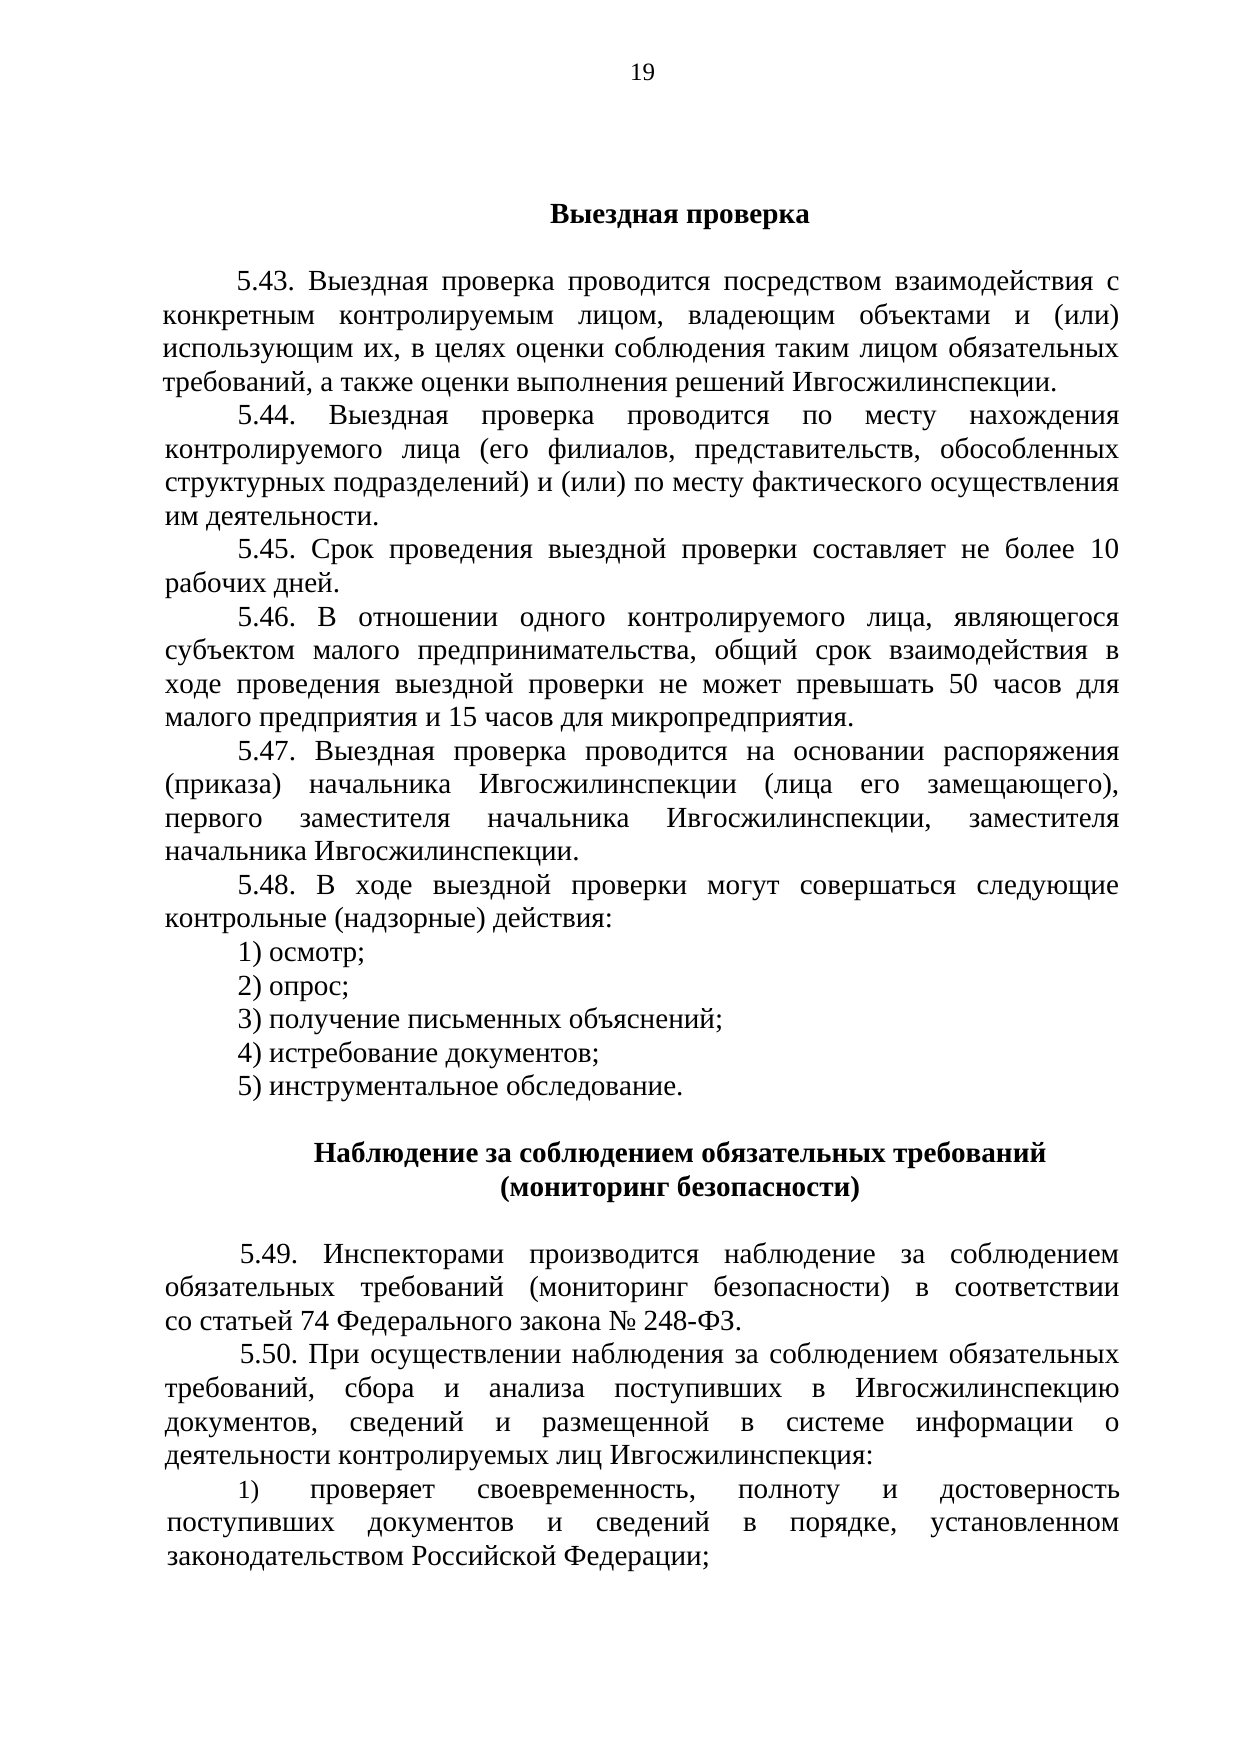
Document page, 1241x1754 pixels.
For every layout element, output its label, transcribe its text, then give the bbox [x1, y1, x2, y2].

text 5.49. Инспекторами производится наблюдение за соблюдением обязательных требований (мониторинг безопасности) в соответствии со статьей 74 Федерального закона № 248-ФЗ. [164, 1236, 1120, 1337]
text 5.45. Срок проведения выездной проверки составляет не более 10 рабочих дней. [164, 532, 1120, 599]
text 5.50. При осуществлении наблюдения за соблюдением обязательных требований, сбора и анализа поступивших в Ивгосжилинспекцию документов, сведений и размещенной в системе информации о деятельности контролируемых лиц Ивгосжилинспекция: [164, 1337, 1120, 1471]
text 5.48. В ходе выездной проверки могут совершаться следующие контрольные (надзорные) действия: [164, 867, 1120, 934]
text 5.44. Выездная проверка проводится по месту нахождения контролируемого лица (его филиалов, представительств, обособленных структурных подразделений) и (или) по месту фактического осуществления им деятельности. [164, 397, 1120, 532]
text 3) получение письменных объяснений; [237, 1001, 1122, 1035]
text 5.47. Выездная проверка проводится на основании распоряжения (приказа) начальника Ивгосжилинспекции (лица его замещающего), первого заместителя начальника Ивгосжилинспекции, заместителя начальника Ивгосжилинспекции. [164, 733, 1120, 867]
text Выездная проверка [164, 196, 1120, 230]
text (мониторинг безопасности) [164, 1169, 1120, 1202]
text 2) опрос; [237, 968, 1122, 1001]
text Наблюдение за соблюдением обязательных требований [164, 1135, 1120, 1169]
text 1) осмотр; [237, 934, 1122, 968]
text 5.43. Выездная проверка проводится посредством взаимодействия с конкретным контролируемым лицом, владеющим объектами и (или) использующим их, в целях оценки соблюдения таким лицом обязательных требований, а также оценки выполнения решений Ивгосжилинспекции. [162, 263, 1120, 397]
text 5.46. В отношении одного контролируемого лица, являющегося субъектом малого предпринимательства, общий срок взаимодействия в ходе проведения выездной проверки не может превышать 50 часов для малого предприятия и 15 часов для микропредприятия. [164, 599, 1120, 733]
text 5) инструментальное обследование. [237, 1068, 1122, 1102]
text 4) истребование документов; [237, 1035, 1122, 1068]
list проверяет своевременность, полноту и достоверность поступивших документов и сведений в порядке, установленном законодательством Российской Федерации; [167, 1471, 1120, 1571]
